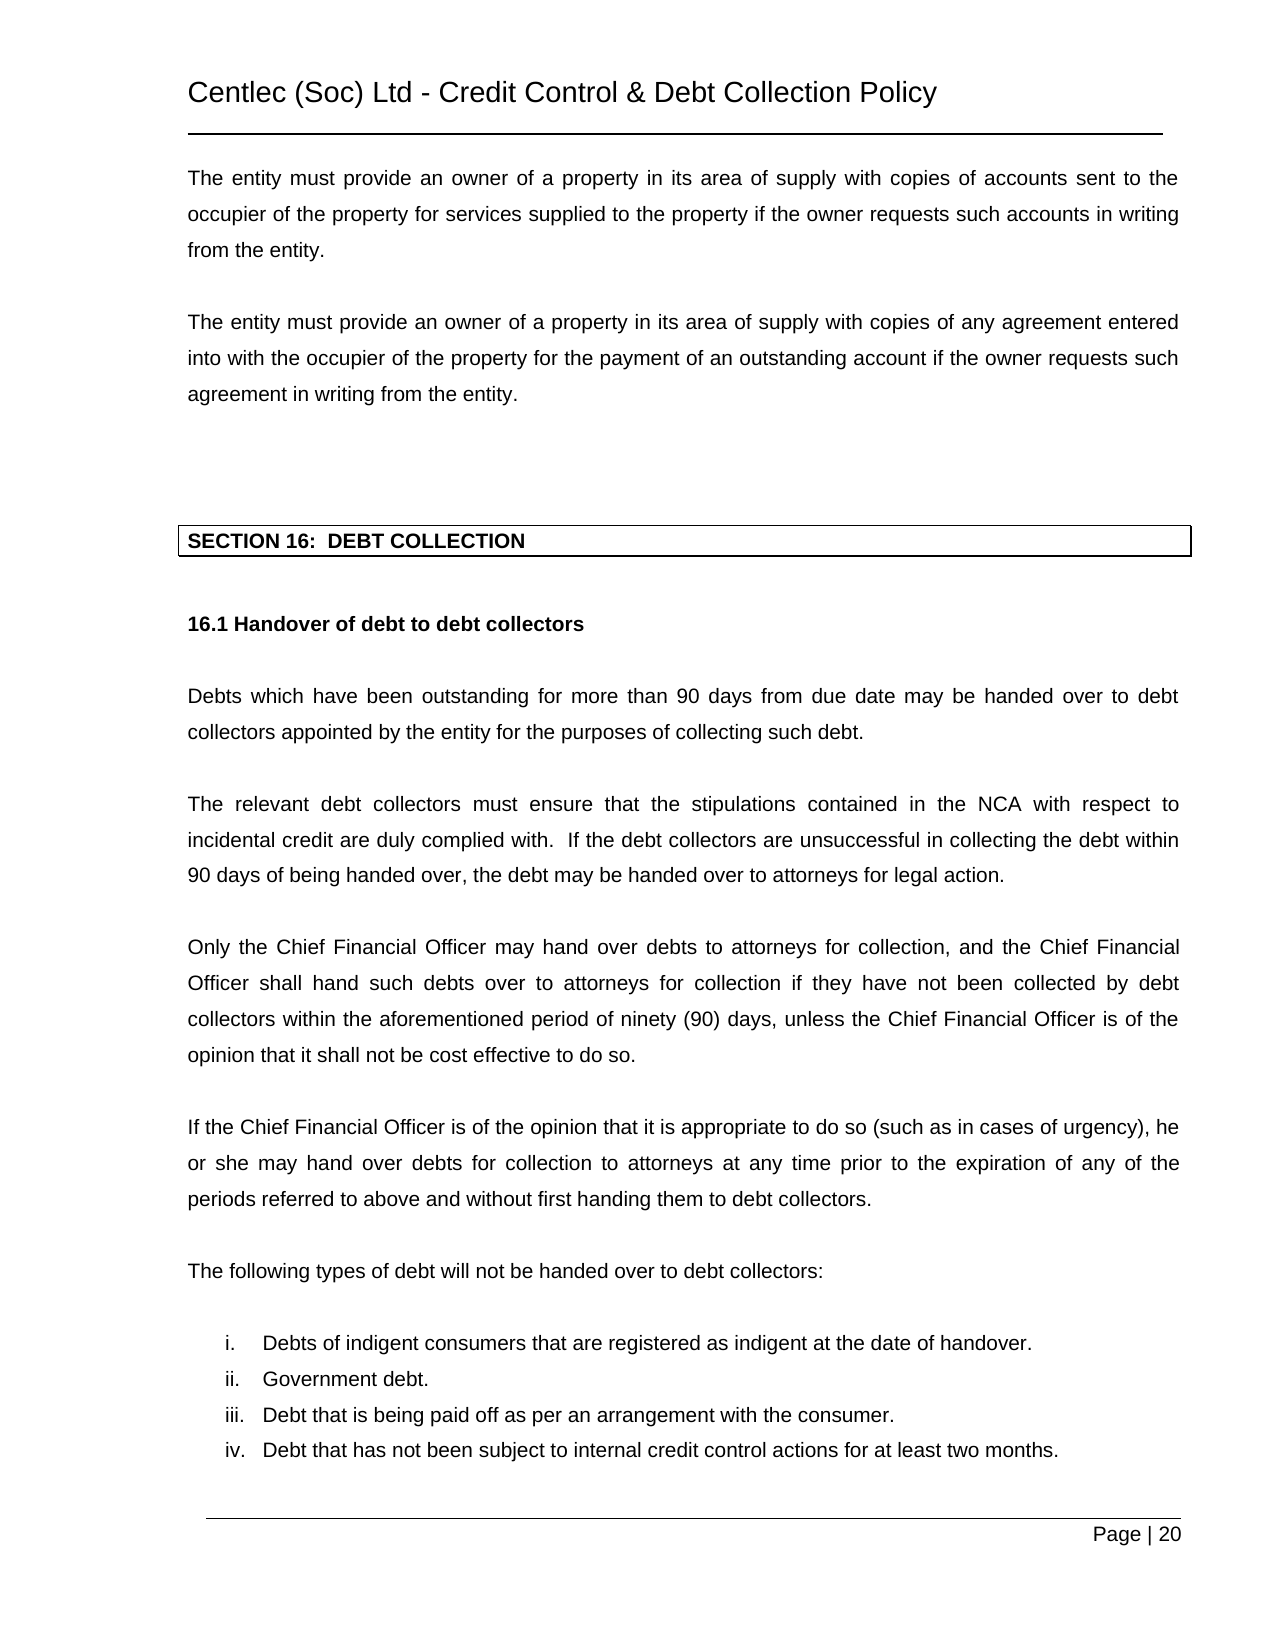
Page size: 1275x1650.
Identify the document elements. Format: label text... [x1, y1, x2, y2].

text Only the Chief Financial Officer may hand over debts to attorneys for collection, and the Chief Financial Officer shall hand such debts over to attorneys for collection if they have not been collected by debt collectors within the aforementioned period of ninety (90) days, unless the Chief Financial Officer is of the opinion that it shall not be cost effective to do so. [187, 935, 1181, 1067]
text SECTION 16: DEBT COLLECTION [179, 526, 1190, 555]
text The entity must provide an owner of a property in its area of supply with copies of any agreement entered into with the occupier of the property for the payment of an outstanding account if the owner requests such agreement in writing from the entity. [187, 310, 1181, 406]
text The entity must provide an owner of a property in its area of supply with copies of accounts sent to the occupier of the property for services supplied to the property if the owner requests such accounts in writing from the entity. [187, 166, 1181, 262]
text 16.1 Handover of debt to debt collectors [187, 612, 1181, 636]
text If the Chief Financial Officer is of the opinion that it is appropriate to do so (such as in cases of urgency), he or she may hand over debts for collection to attorneys at any time prior to the expiration of any of the periods referred to above and without first handing them to debt collectors. [187, 1115, 1181, 1211]
list Debt that has not been subject to internal credit control actions for at least two months. [225, 1438, 1181, 1462]
text The following types of debt will not be handed over to debt collectors: [187, 1259, 1181, 1283]
list Government debt. [225, 1366, 1181, 1390]
list Debts of indigent consumers that are registered as indigent at the date of handover. [225, 1331, 1181, 1354]
text The relevant debt collectors must ensure that the stipulations contained in the NCA with respect to incidental credit are duly complied with. If the debt collectors are unsuccessful in collecting the debt within 90 days of being handed over, the debt may be handed over to attorneys for legal action. [187, 791, 1181, 887]
list Debt that is being paid off as per an arrangement with the consumer. [225, 1402, 1181, 1426]
text Debts which have been outstanding for more than 90 days from due date may be handed over to debt collectors appointed by the entity for the purposes of collecting such debt. [187, 684, 1181, 743]
